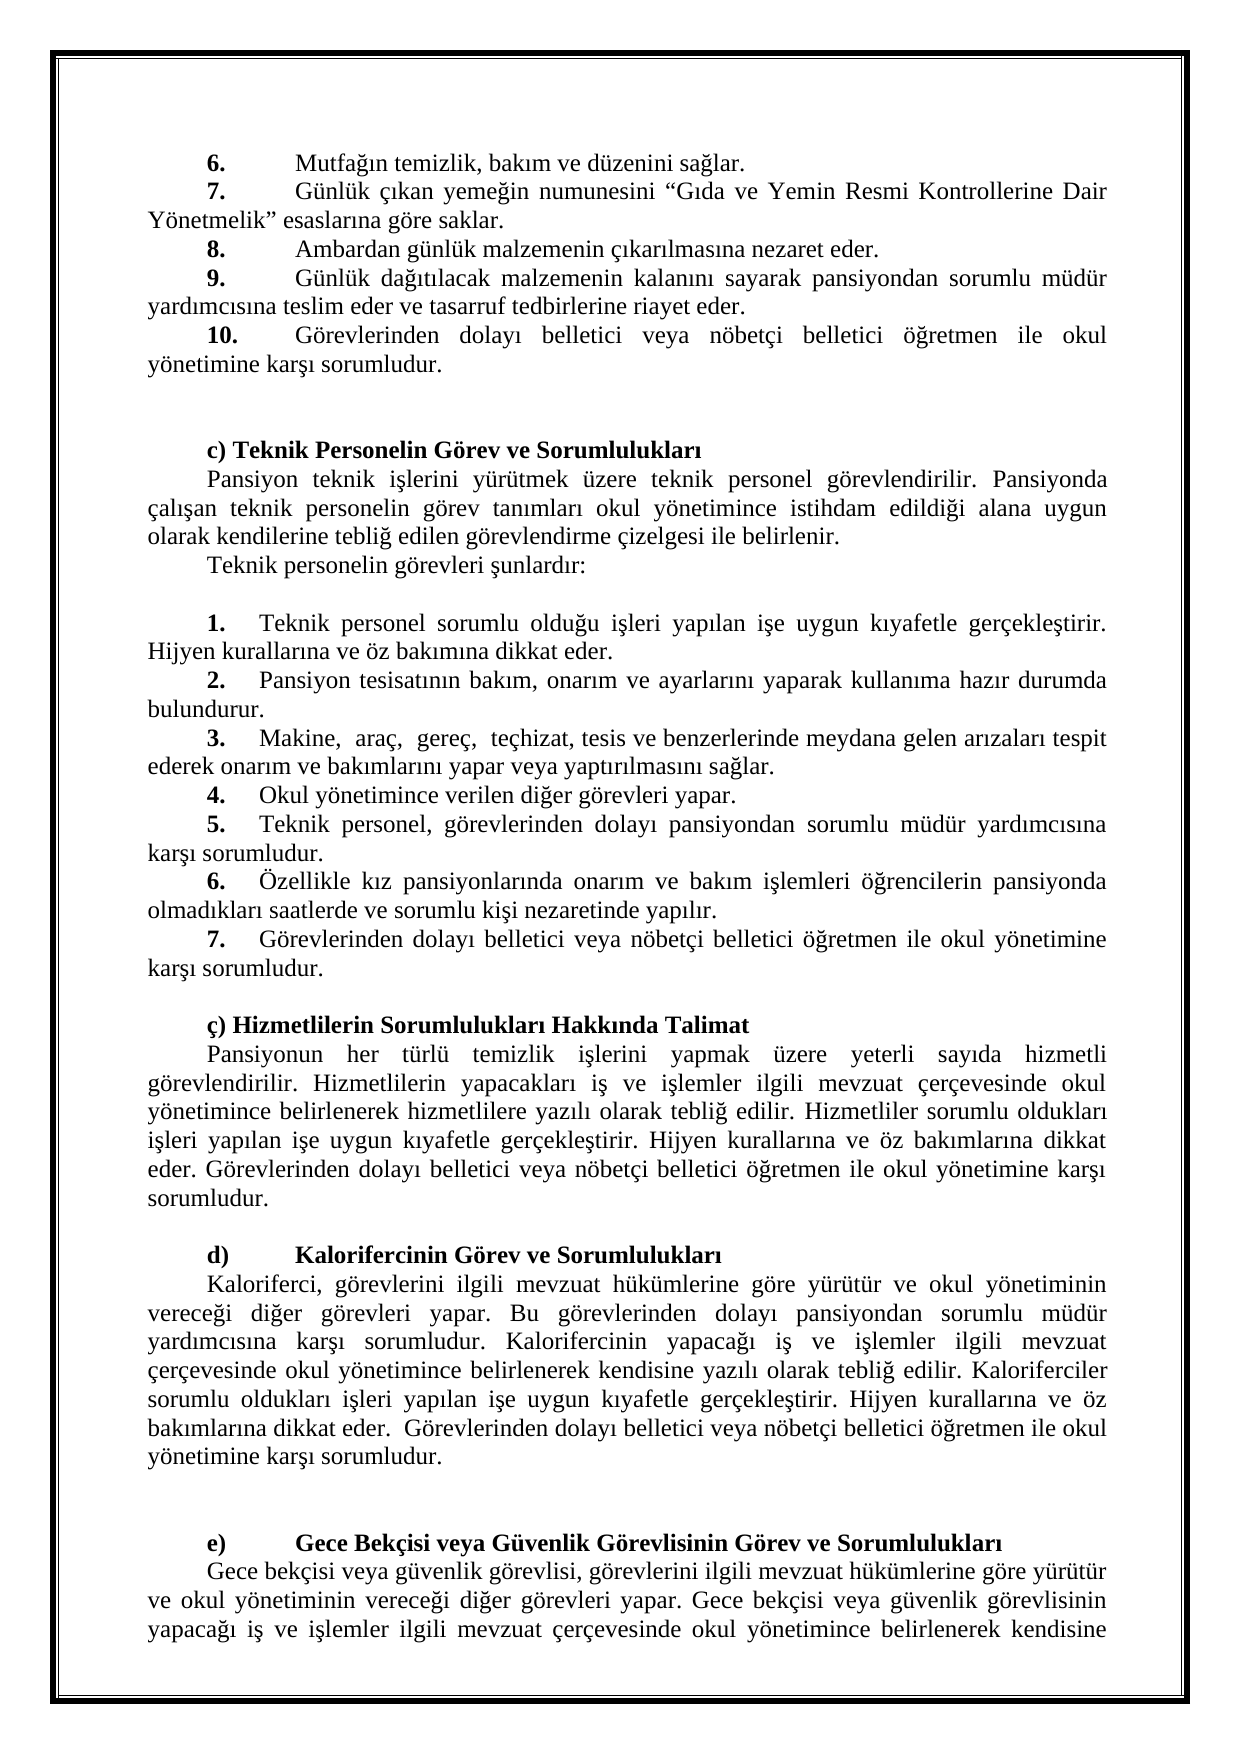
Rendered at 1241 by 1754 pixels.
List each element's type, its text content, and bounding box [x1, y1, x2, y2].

list Ambardan günlük malzemenin çıkarılmasına nezaret eder. [147, 234, 1107, 263]
list Günlük çıkan yemeğin numunesini “Gıda ve Yemin Resmi Kontrollerine Dair Yönetmelik” esaslarına göre saklar. [147, 176, 1107, 234]
text Teknik personelin görevleri şunlardır: [147, 550, 1107, 579]
text ç) Hizmetlilerin Sorumlulukları Hakkında Talimat [147, 1010, 1107, 1039]
text c) Teknik Personelin Görev ve Sorumlulukları [147, 435, 1107, 464]
list Teknik personel, görevlerinden dolayı pansiyondan sorumlu müdür yardımcısına karşı sorumludur. [147, 809, 1107, 866]
list Teknik personel sorumlu olduğu işleri yapılan işe uygun kıyafetle gerçekleştirir. Hijyen kurallarına ve öz bakımına dikkat eder. [147, 608, 1107, 665]
list Görevlerinden dolayı belletici veya nöbetçi belletici öğretmen ile okul yönetimine karşı sorumludur. [147, 320, 1107, 378]
list Gece Bekçisi veya Güvenlik Görevlisinin Görev ve Sorumlulukları [147, 1528, 1107, 1556]
list Özellikle kız pansiyonlarında onarım ve bakım işlemleri öğrencilerin pansiyonda olmadıkları saatlerde ve sorumlu kişi nezaretinde yapılır. [147, 866, 1107, 924]
text Kaloriferci, görevlerini ilgili mevzuat hükümlerine göre yürütür ve okul yönetiminin vereceği diğer görevleri yapar. Bu görevlerinden dolayı pansiyondan sorumlu müdür yardımcısına karşı sorumludur. Kalorifercinin yapacağı iş ve işlemler ilgili mevzuat çerçevesinde okul yönetimince belirlenerek kendisine yazılı olarak tebliğ edilir. Kaloriferciler sorumlu oldukları işleri yapılan işe uygun kıyafetle gerçekleştirir. Hijyen kurallarına ve öz bakımlarına dikkat eder. Görevlerinden dolayı belletici veya nöbetçi belletici öğretmen ile okul yönetimine karşı sorumludur. [147, 1269, 1107, 1470]
list Kalorifercinin Görev ve Sorumlulukları [147, 1240, 1107, 1269]
list Mutfağın temizlik, bakım ve düzenini sağlar. [147, 148, 1107, 176]
list Görevlerinden dolayı belletici veya nöbetçi belletici öğretmen ile okul yönetimine karşı sorumludur. [147, 924, 1107, 981]
text Pansiyon teknik işlerini yürütmek üzere teknik personel görevlendirilir. Pansiyonda çalışan teknik personelin görev tanımları okul yönetimince istihdam edildiği alana uygun olarak kendilerine tebliğ edilen görevlendirme çizelgesi ile belirlenir. [147, 464, 1107, 550]
text Pansiyonun her türlü temizlik işlerini yapmak üzere yeterli sayıda hizmetli görevlendirilir. Hizmetlilerin yapacakları iş ve işlemler ilgili mevzuat çerçevesinde okul yönetimince belirlenerek hizmetlilere yazılı olarak tebliğ edilir. Hizmetliler sorumlu oldukları işleri yapılan işe uygun kıyafetle gerçekleştirir. Hijyen kurallarına ve öz bakımlarına dikkat eder. Görevlerinden dolayı belletici veya nöbetçi belletici öğretmen ile okul yönetimine karşı sorumludur. [147, 1039, 1107, 1211]
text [147, 1556, 1107, 1643]
list Pansiyon tesisatının bakım, onarım ve ayarlarını yaparak kullanıma hazır durumda bulundurur. [147, 665, 1107, 723]
list Okul yönetimince verilen diğer görevleri yapar. [147, 780, 1107, 809]
list Makine, araç, gereç, teçhizat, tesis ve benzerlerinde meydana gelen arızaları tespit ederek onarım ve bakımlarını yapar veya yaptırılmasını sağlar. [147, 723, 1107, 780]
list Günlük dağıtılacak malzemenin kalanını sayarak pansiyondan sorumlu müdür yardımcısına teslim eder ve tasarruf tedbirlerine riayet eder. [147, 263, 1107, 320]
